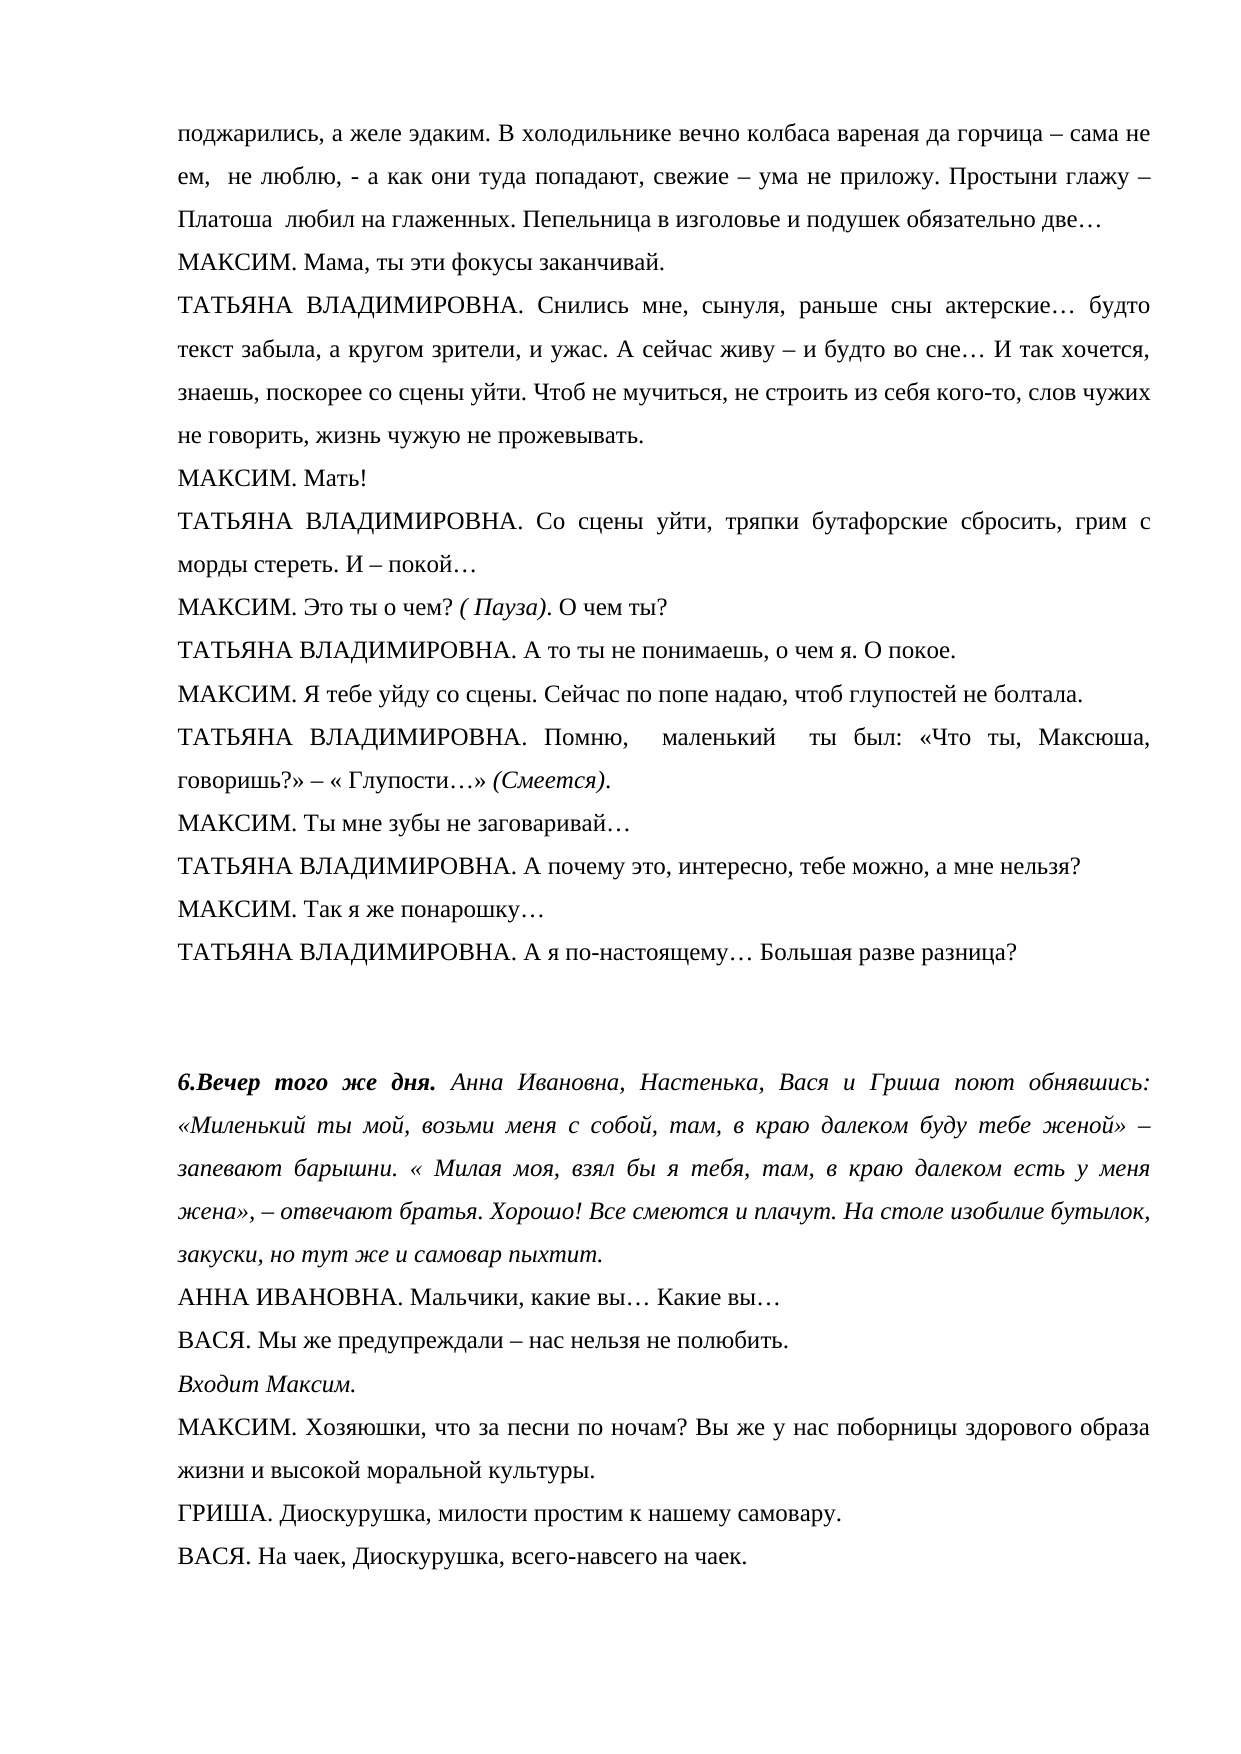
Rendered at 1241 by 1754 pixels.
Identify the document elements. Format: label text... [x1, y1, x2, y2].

text ГРИША. Диоскурушка, милости простим к нашему самовару. [177, 1498, 1152, 1527]
text МАКСИМ. Я тебе уйду со сцены. Сейчас по попе надаю, чтоб глупостей не болтала. [177, 679, 1152, 707]
text ТАТЬЯНА ВЛАДИМИРОВНА. А я по-настоящему… Большая разве разница? [177, 937, 1152, 966]
text ВАСЯ. Мы же предупреждали – нас нельзя не полюбить. [177, 1326, 1152, 1354]
text АННА ИВАНОВНА. Мальчики, какие вы… Какие вы… [177, 1282, 1152, 1311]
text МАКСИМ. Мама, ты эти фокусы заканчивай. [177, 247, 1152, 276]
text ТАТЬЯНА ВЛАДИМИРОВНА. А то ты не понимаешь, о чем я. О покое. [177, 636, 1152, 664]
text ТАТЬЯНА ВЛАДИМИРОВНА. Со сцены уйти, тряпки бутафорские сбросить, грим с морды стереть. И – покой… [177, 506, 1152, 578]
text МАКСИМ. Хозяюшки, что за песни по ночам? Вы же у нас поборницы здорового образа жизни и высокой моральной культуры. [177, 1412, 1152, 1484]
text ТАТЬЯНА ВЛАДИМИРОВНА. Снились мне, сынуля, раньше сны актерские… будто текст забыла, а кругом зрители, и ужас. А сейчас живу – и будто во сне… И так хочется, знаешь, поскорее со сцены уйти. Чтоб не мучиться, не строить из себя кого-то, слов чужих не говорить, жизнь чужую не прожевывать. [177, 291, 1152, 449]
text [177, 118, 1152, 233]
text МАКСИМ. Ты мне зубы не заговаривай… [177, 808, 1152, 837]
text МАКСИМ. Это ты о чем? ( Пауза). О чем ты? [177, 592, 1152, 621]
text 6.Вечер того же дня. Анна Ивановна, Настенька, Вася и Гриша поют обнявшись: «Миленький ты мой, возьми меня с собой, там, в краю далеком буду тебе женой» – запевают барышни. « Милая моя, взял бы я тебя, там, в краю далеком есть у меня жена», – отвечают братья. Хорошо! Все смеются и плачут. На столе изобилие бутылок, закуски, но тут же и самовар пыхтит. [177, 1067, 1152, 1268]
text ТАТЬЯНА ВЛАДИМИРОВНА. А почему это, интересно, тебе можно, а мне нельзя? [177, 851, 1152, 880]
text ВАСЯ. На чаек, Диоскурушка, всего-навсего на чаек. [177, 1541, 1152, 1570]
text МАКСИМ. Мать! [177, 463, 1152, 492]
text ТАТЬЯНА ВЛАДИМИРОВНА. Помню, маленький ты был: «Что ты, Максюша, говоришь?» – « Глупости…» (Смеется). [177, 722, 1152, 794]
text МАКСИМ. Так я же понарошку… [177, 894, 1152, 923]
text Входит Максим. [177, 1369, 1152, 1397]
